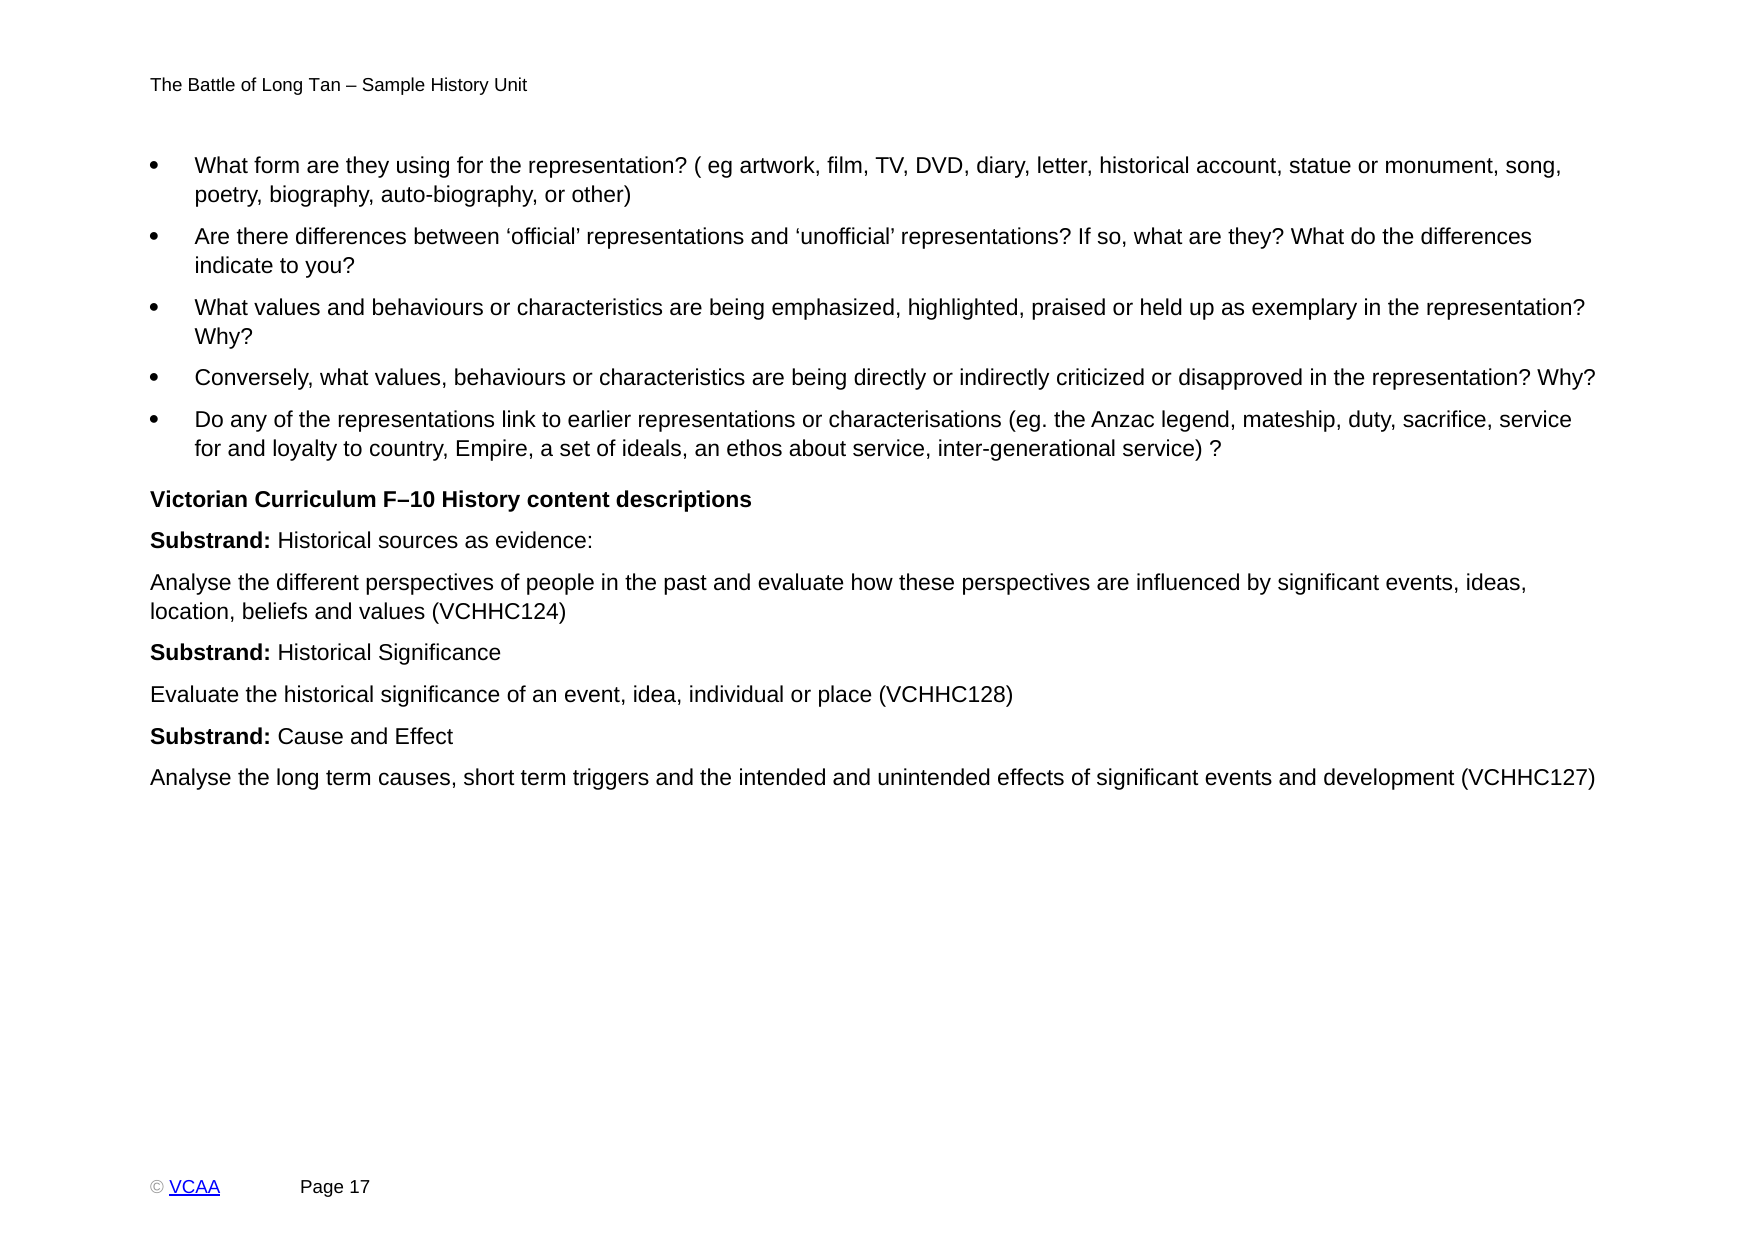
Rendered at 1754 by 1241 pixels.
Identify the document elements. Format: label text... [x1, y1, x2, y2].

text Conversely, what values, behaviours or characteristics are being directly or indirectly criticized or disapproved in the representation? Why? [150, 362, 1604, 392]
text Do any of the representations link to earlier representations or characterisations (eg. the Anzac legend, mateship, duty, sacrifice, service for and loyalty to country, Empire, a set of ideals, an ethos about service, inter-generational service) ? [150, 404, 1604, 462]
text Analyse the long term causes, short term triggers and the intended and unintended effects of significant events and development (VCHHC127) [150, 762, 1604, 792]
text What values and behaviours or characteristics are being emphasized, highlighted, praised or held up as exemplary in the representation? Why? [150, 292, 1604, 350]
text Evaluate the historical significance of an event, idea, individual or place (VCHHC128) [150, 679, 1604, 708]
text Substrand: Historical Significance [150, 637, 1604, 667]
text Substrand: Historical sources as evidence: [150, 525, 1604, 554]
text Are there differences between ‘official’ representations and ‘unofficial’ representations? If so, what are they? What do the differences indicate to you? [150, 221, 1604, 279]
text Substrand: Cause and Effect [150, 721, 1604, 750]
text What form are they using for the representation? ( eg artwork, film, TV, DVD, diary, letter, historical account, statue or monument, song, poetry, biography, auto-biography, or other) [150, 150, 1604, 208]
text Analyse the different perspectives of people in the past and evaluate how these perspectives are influenced by significant events, ideas, location, beliefs and values (VCHHC124) [150, 567, 1604, 625]
subtitle Victorian Curriculum F–10 History content descriptions [150, 487, 1604, 512]
